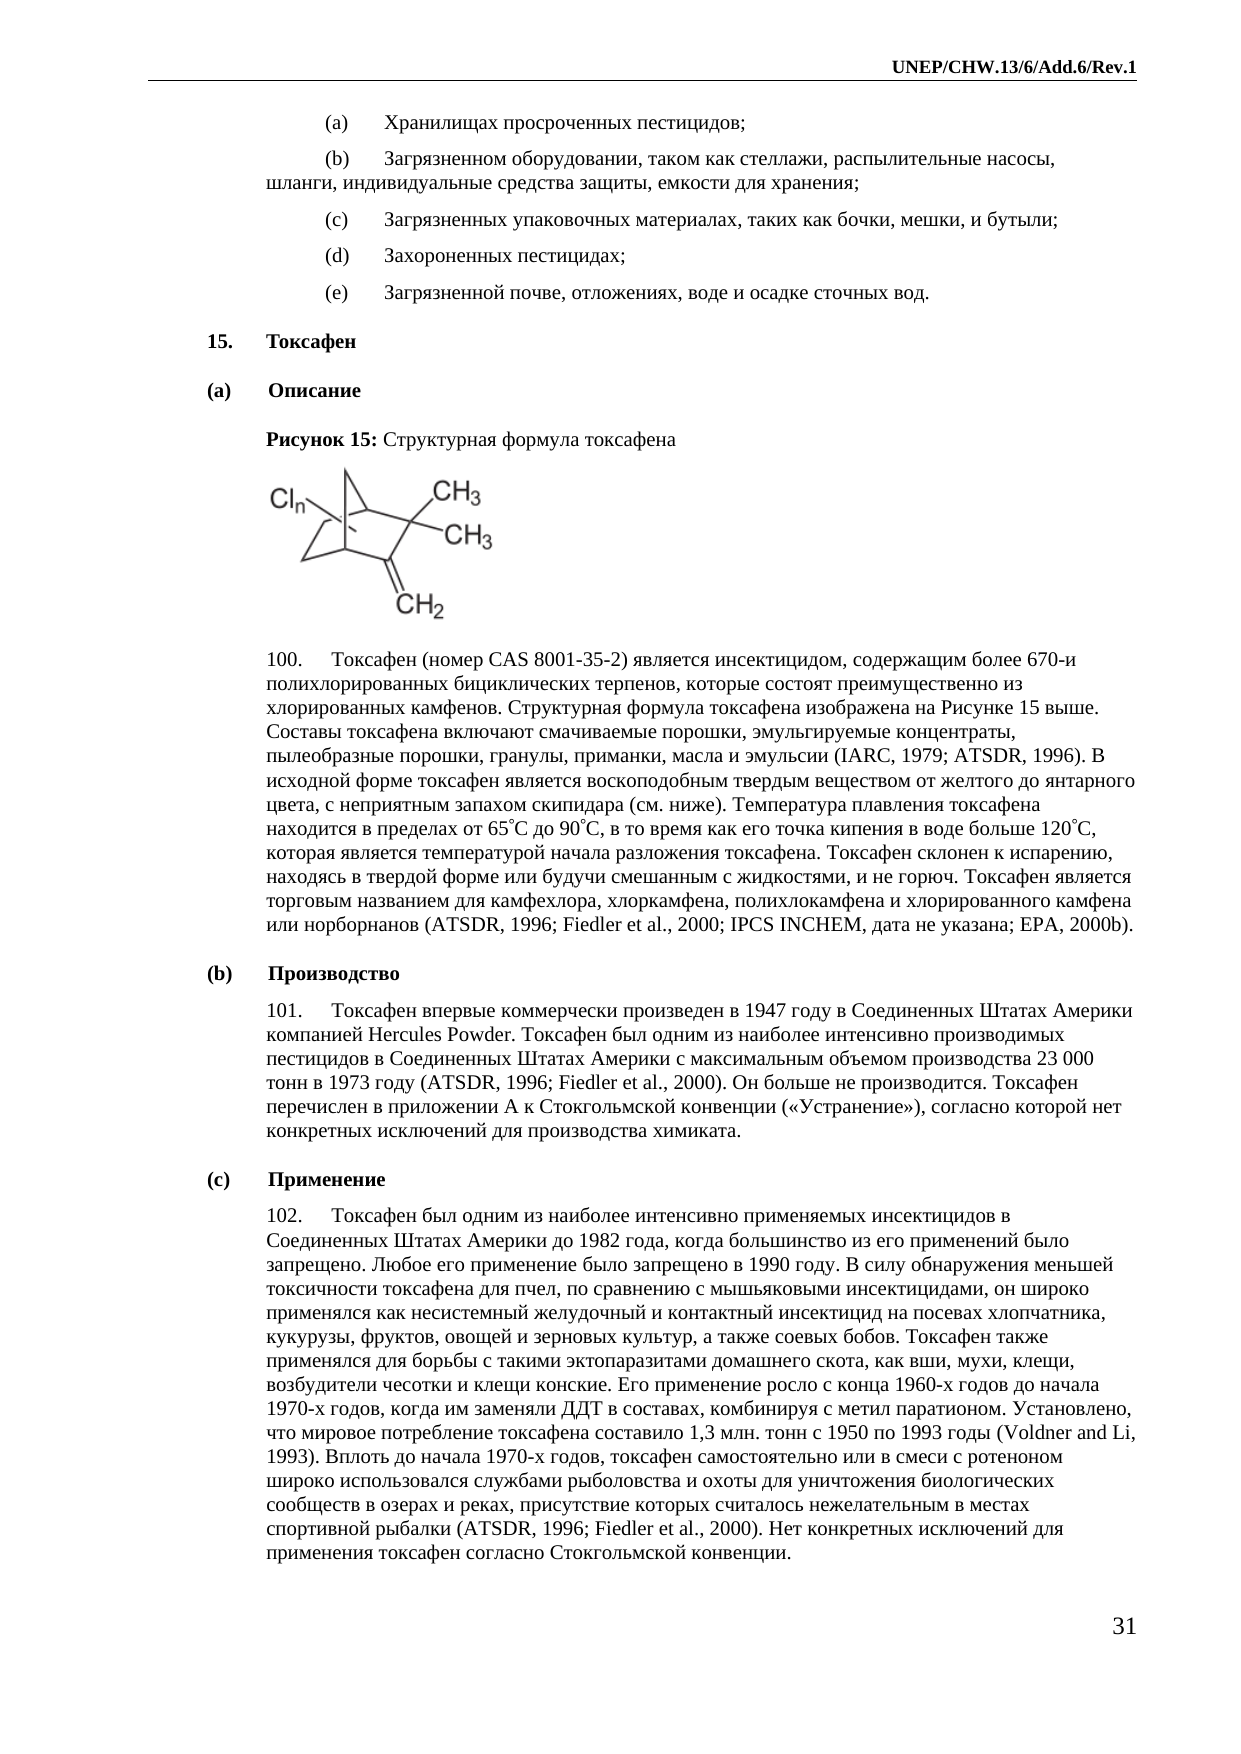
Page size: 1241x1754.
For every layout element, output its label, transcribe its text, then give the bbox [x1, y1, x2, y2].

text (e) Загрязненной почве, отложениях, воде и осадке сточных вод. [266, 280, 1093, 304]
text (b) Загрязненном оборудовании, таком как стеллажи, распылительные насосы, шланги, индивидуальные средства защиты, емкости для хранения; [266, 146, 1093, 194]
text (a) Хранилищах просроченных пестицидов; [266, 109, 1093, 134]
text Рисунок 15: Структурная формула токсафена [201, 427, 1137, 451]
subtitle Описание [207, 378, 1137, 402]
list Токсафен (номер CAS 8001-35-2) является инсектицидом, содержащим более 670-и полихлорированных бициклических терпенов, которые состоят преимущественно из хлорированных камфенов. Структурная формула токсафена изображена на Рисунке 15 выше. Составы токсафена включают смачиваемые порошки, эмульгируемые концентраты, пылеобразные порошки, гранулы, приманки, масла и эмульсии (IARC, 1979; ATSDR, 1996). В исходной форме токсафен является воскоподобным твердым веществом от желтого до янтарного цвета, с неприятным запахом скипидара (см. ниже). Температура плавления токсафена находится в пределах от 65С до 90С, в то время как его точка кипения в воде больше 120С, которая является температурой начала разложения токсафена. Токсафен склонен к испарению, находясь в твердой форме или будучи смешанным с жидкостями, и не горюч. Токсафен является торговым названием для камфехлора, хлоркамфена, полихлокамфена и хлорированного камфена или норборнанов (ATSDR, 1996; Fiedler et al., 2000; IPCS INCHEM, дата не указана; EPA, 2000b). [266, 647, 1137, 936]
subtitle Производство [207, 961, 1137, 985]
subtitle Применение [207, 1167, 1137, 1191]
list Токсафен впервые коммерчески произведен в 1947 году в Соединенных Штатах Америки компанией Hercules Powder. Токсафен был одним из наиболее интенсивно производимых пестицидов в Соединенных Штатах Америки с максимальным объемом производства 23 000 тонн в 1973 году (ATSDR, 1996; Fiedler et al., 2000). Он больше не производится. Токсафен перечислен в приложении A к Стокгольмской конвенции («Устранение»), согласно которой нет конкретных исключений для производства химиката. [266, 997, 1137, 1142]
subtitle 15. Токсафен [207, 329, 1137, 353]
text (d) Захороненных пестицидах; [266, 243, 1093, 267]
list Токсафен был одним из наиболее интенсивно применяемых инсектицидов в Соединенных Штатах Америки до 1982 года, когда большинство из его применений было запрещено. Любое его применение было запрещено в 1990 году. В силу обнаружения меньшей токсичности токсафена для пчел, по сравнению с мышьяковыми инсектицидами, он широко применялся как несистемный желудочный и контактный инсектицид на посевах хлопчатника, кукурузы, фруктов, овощей и зерновых культур, а также соевых бобов. Токсафен также применялся для борьбы с такими эктопаразитами домашнего скота, как вши, мухи, клещи, возбудители чесотки и клещи конские. Его применение росло с конца 1960-х годов до начала 1970-х годов, когда им заменяли ДДТ в составах, комбинируя с метил паратионом. Установлено, что мировое потребление токсафена составило 1,3 млн. тонн с 1950 по 1993 годы (Voldner and Li, 1993). Вплоть до начала 1970-х годов, токсафен самостоятельно или в смеси с ротеноном широко использовался службами рыболовства и охоты для уничтожения биологических сообществ в озерах и реках, присутствие которых считалось нежелательным в местах спортивной рыбалки (ATSDR, 1996; Fiedler et al., 2000). Нет конкретных исключений для применения токсафен согласно Стокгольмской конвенции. [266, 1203, 1137, 1564]
text (c) Загрязненных упаковочных материалах, таких как бочки, мешки, и бутыли; [266, 207, 1093, 231]
picture [265, 463, 498, 623]
